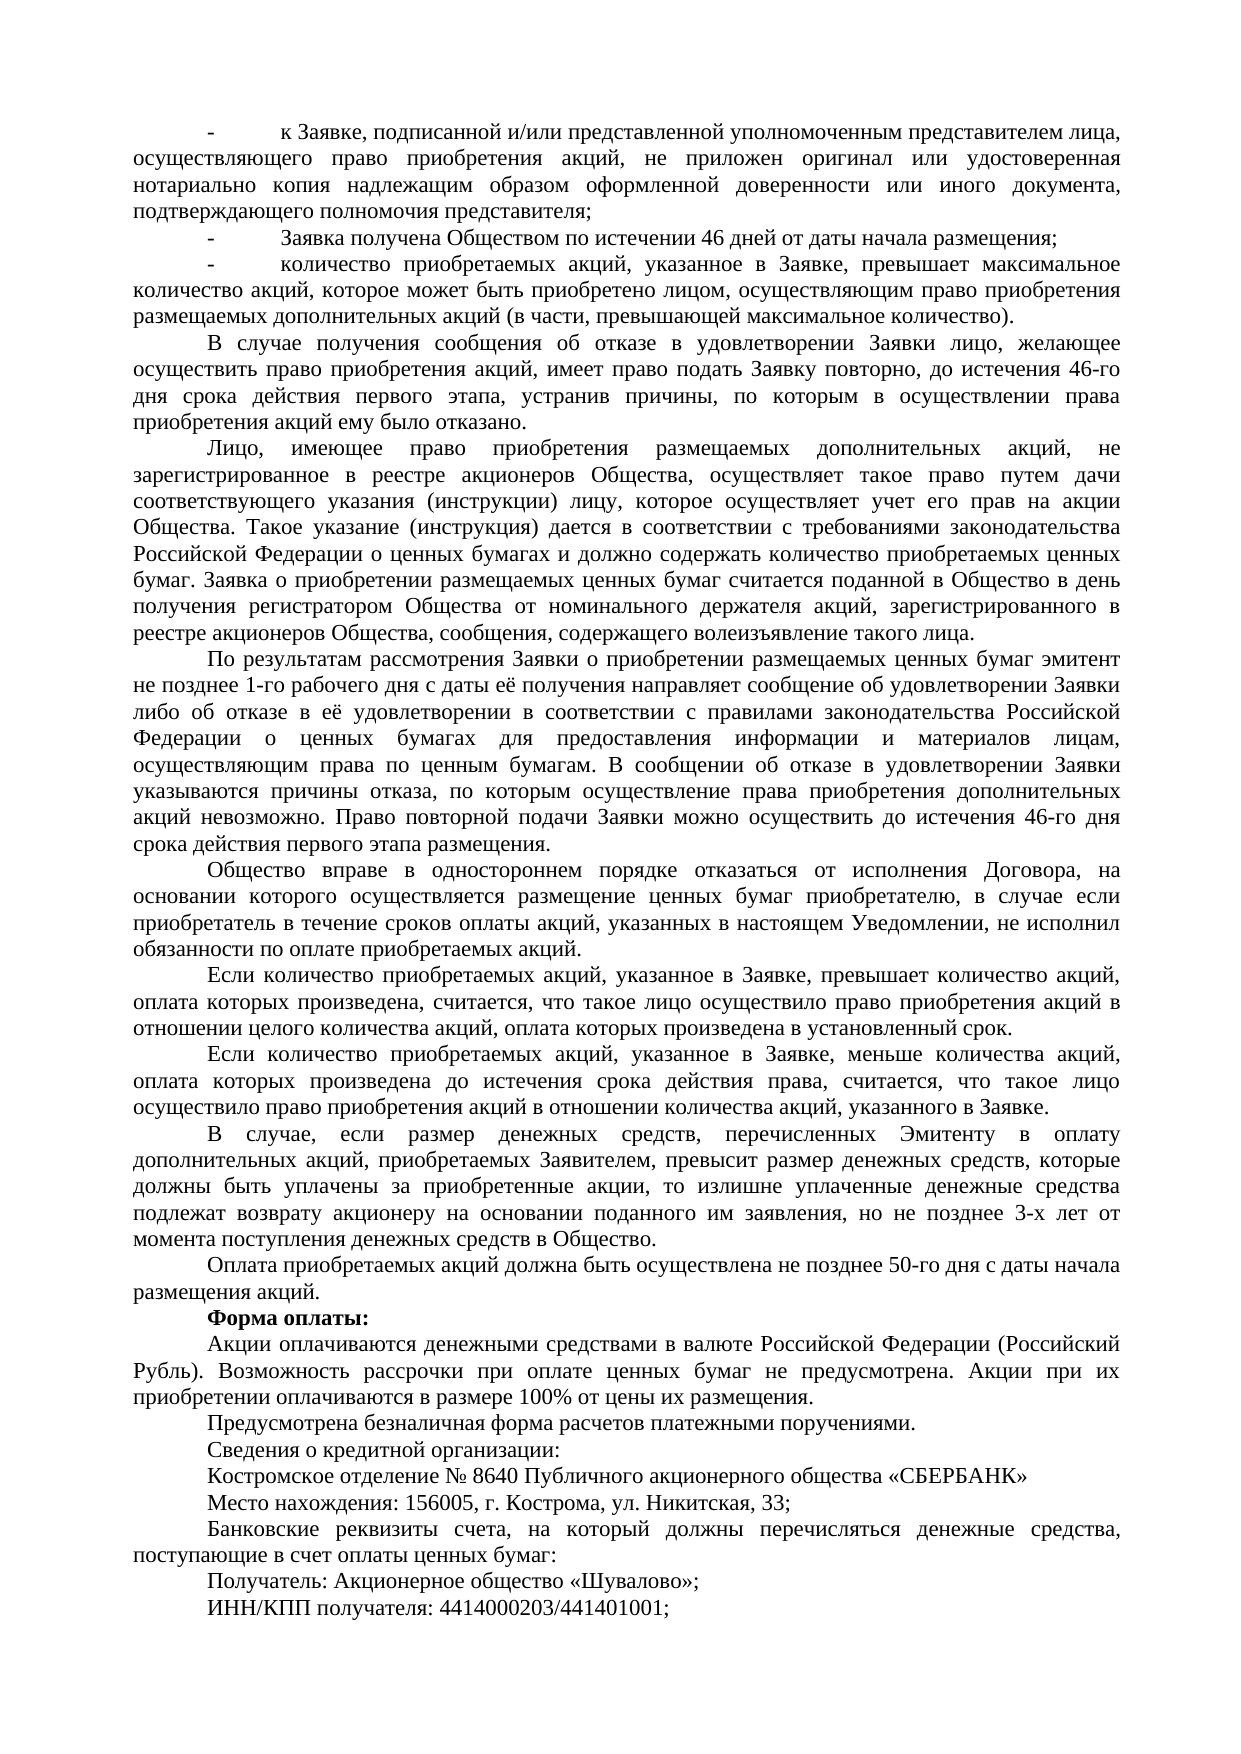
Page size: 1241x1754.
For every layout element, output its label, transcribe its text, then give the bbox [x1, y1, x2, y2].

text Сведения о кредитной организации: [133, 1436, 1122, 1462]
text ИНН/КПП получателя: 4414000203/441401001; [133, 1594, 1122, 1620]
text - количество приобретаемых акций, указанное в Заявке, превышает максимальное количество акций, которое может быть приобретено лицом, осуществляющим право приобретения размещаемых дополнительных акций (в части, превышающей максимальное количество). [133, 250, 1122, 329]
text Общество вправе в одностороннем порядке отказаться от исполнения Договора, на основании которого осуществляется размещение ценных бумаг приобретателю, в случае если приобретатель в течение сроков оплаты акций, указанных в настоящем Уведомлении, не исполнил обязанности по оплате приобретаемых акций. [133, 856, 1122, 961]
text Костромское отделение № 8640 Публичного акционерного общества «СБЕРБАНК» [133, 1462, 1122, 1488]
text Лицо, имеющее право приобретения размещаемых дополнительных акций, не зарегистрированное в реестре акционеров Общества, осуществляет такое право путем дачи соответствующего указания (инструкции) лицу, которое осуществляет учет его прав на акции Общества. Такое указание (инструкция) дается в соответствии с требованиями законодательства Российской Федерации о ценных бумагах и должно содержать количество приобретаемых ценных бумаг. Заявка о приобретении размещаемых ценных бумаг считается поданной в Общество в день получения регистратором Общества от номинального держателя акций, зарегистрированного в реестре акционеров Общества, сообщения, содержащего волеизъявление такого лица. [133, 434, 1122, 645]
text По результатам рассмотрения Заявки о приобретении размещаемых ценных бумаг эмитент не позднее 1-го рабочего дня с даты её получения направляет сообщение об удовлетворении Заявки либо об отказе в её удовлетворении в соответствии с правилами законодательства Российской Федерации о ценных бумагах для предоставления информации и материалов лицам, осуществляющим права по ценным бумагам. В сообщении об отказе в удовлетворении Заявки указываются причины отказа, по которым осуществление права приобретения дополнительных акций невозможно. Право повторной подачи Заявки можно осуществить до истечения 46-го дня срока действия первого этапа размещения. [133, 645, 1122, 856]
text В случае, если размер денежных средств, перечисленных Эмитенту в оплату дополнительных акций, приобретаемых Заявителем, превысит размер денежных средств, которые должны быть уплачены за приобретенные акции, то излишне уплаченные денежные средства подлежат возврату акционеру на основании поданного им заявления, но не позднее 3-х лет от момента поступления денежных средств в Общество. [133, 1119, 1122, 1251]
text - к Заявке, подписанной и/или представленной уполномоченным представителем лица, осуществляющего право приобретения акций, не приложен оригинал или удостоверенная нотариально копия надлежащим образом оформленной доверенности или иного документа, подтверждающего полномочия представителя; [133, 118, 1122, 223]
text Если количество приобретаемых акций, указанное в Заявке, меньше количества акций, оплата которых произведена до истечения срока действия права, считается, что такое лицо осуществило право приобретения акций в отношении количества акций, указанного в Заявке. [133, 1041, 1122, 1119]
text Если количество приобретаемых акций, указанное в Заявке, превышает количество акций, оплата которых произведена, считается, что такое лицо осуществило право приобретения акций в отношении целого количества акций, оплата которых произведена в установленный срок. [133, 961, 1122, 1041]
text Банковские реквизиты счета, на который должны перечисляться денежные средства, поступающие в счет оплаты ценных бумаг: [133, 1515, 1122, 1568]
text Получатель: Акционерное общество «Шувалово»; [133, 1568, 1122, 1594]
text Оплата приобретаемых акций должна быть осуществлена не позднее 50-го дня с даты начала размещения акций. [133, 1251, 1122, 1304]
text - Заявка получена Обществом по истечении 46 дней от даты начала размещения; [133, 223, 1122, 250]
text Предусмотрена безналичная форма расчетов платежными поручениями. [133, 1409, 1122, 1436]
text Место нахождения: 156005, г. Кострома, ул. Никитская, 33; [133, 1488, 1122, 1515]
text Форма оплаты: [133, 1304, 1122, 1330]
text В случае получения сообщения об отказе в удовлетворении Заявки лицо, желающее осуществить право приобретения акций, имеет право подать Заявку повторно, до истечения 46-го дня срока действия первого этапа, устранив причины, по которым в осуществлении права приобретения акций ему было отказано. [133, 329, 1122, 434]
text Акции оплачиваются денежными средствами в валюте Российской Федерации (Российский Рубль). Возможность рассрочки при оплате ценных бумаг не предусмотрена. Акции при их приобретении оплачиваются в размере 100% от цены их размещения. [133, 1330, 1122, 1409]
